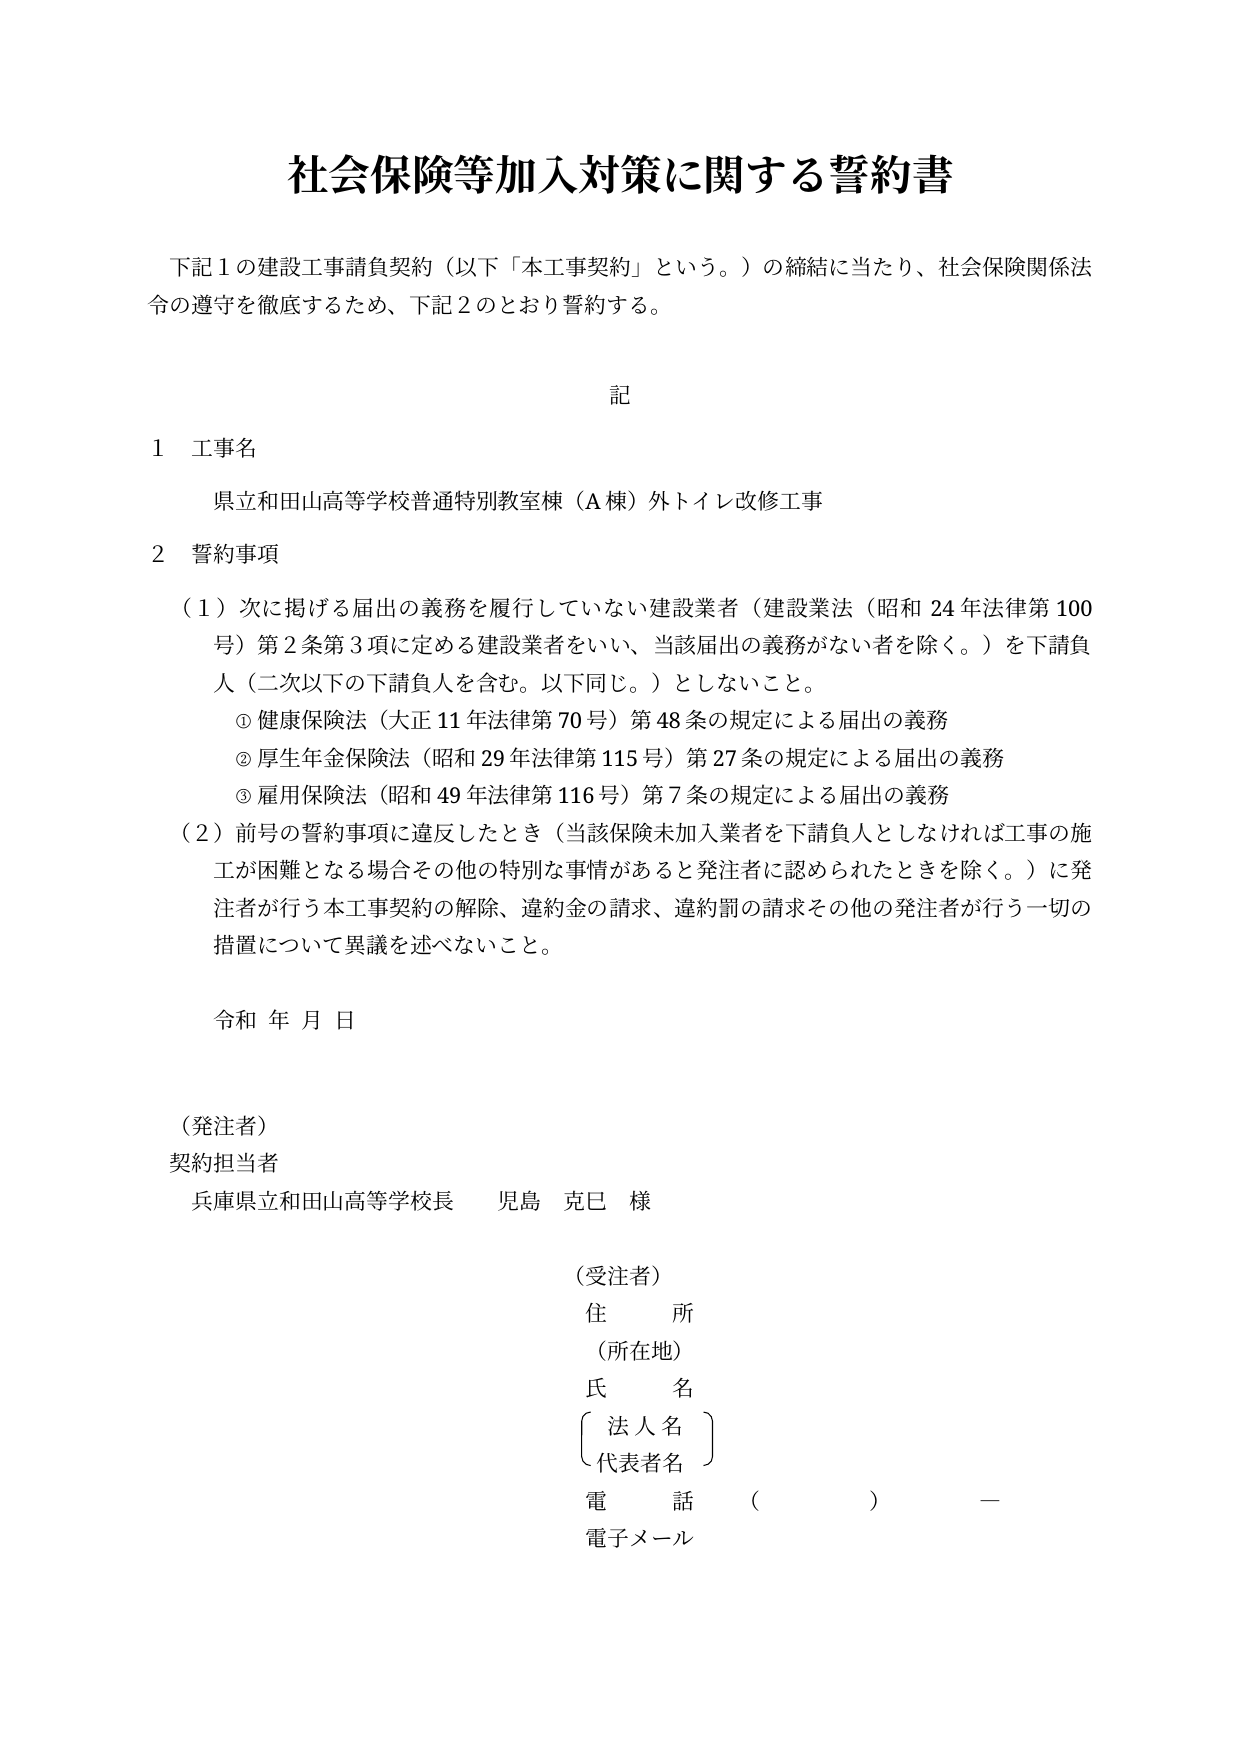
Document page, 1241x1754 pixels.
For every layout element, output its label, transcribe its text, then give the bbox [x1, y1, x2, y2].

text ② 厚生年金保険法（昭和29年法律第115号）第27条の規定による届出の義務 [148, 738, 1092, 775]
text 法人名 [148, 1406, 1092, 1443]
text 県立和田山高等学校普通特別教室棟（A棟）外トイレ改修工事 [148, 481, 1092, 519]
text （１）次に掲げる届出の義務を履行していない建設業者（建設業法（昭和24年法律第100号）第２条第３項に定める建設業者をいい、当該届出の義務がない者を除く。）を下請負人（二次以下の下請負人を含む。以下同じ。）としないこと。 [148, 588, 1092, 700]
text ２ 誓約事項 [148, 534, 1092, 572]
text 令和 年 月 日 [148, 1000, 1092, 1038]
text （受注者） [148, 1256, 1092, 1293]
text 記 [148, 375, 1092, 412]
text 電 話 （ ） ― [148, 1481, 1092, 1518]
text 氏 名 [148, 1368, 1092, 1406]
text ③ 雇用保険法（昭和49年法律第116号）第７条の規定による届出の義務 [148, 775, 1092, 813]
text （発注者） [148, 1106, 1092, 1143]
text （２）前号の誓約事項に違反したとき（当該保険未加入業者を下請負人としなければ工事の施工が困難となる場合その他の特別な事情があると発注者に認められたときを除く。）に発注者が行う本工事契約の解除、違約金の請求、違約罰の請求その他の発注者が行う一切の措置について異議を述べないこと。 [169, 813, 1092, 963]
text 電子メール [148, 1518, 1092, 1556]
text 社会保険等加入対策に関する誓約書 [148, 135, 1092, 210]
text 契約担当者 [148, 1143, 1092, 1181]
text １ 工事名 [148, 428, 1092, 466]
text ① 健康保険法（大正11年法律第70号）第48条の規定による届出の義務 [148, 700, 1092, 738]
text （所在地） [148, 1331, 1092, 1368]
text 住 所 [148, 1293, 1092, 1331]
text 代表者名 [148, 1443, 1092, 1481]
text 下記１の建設工事請負契約（以下「本工事契約」という。）の締結に当たり、社会保険関係法令の遵守を徹底するため、下記２のとおり誓約する。 [148, 247, 1092, 322]
text 兵庫県立和田山高等学校長 児島 克巳 様 [148, 1181, 1092, 1218]
